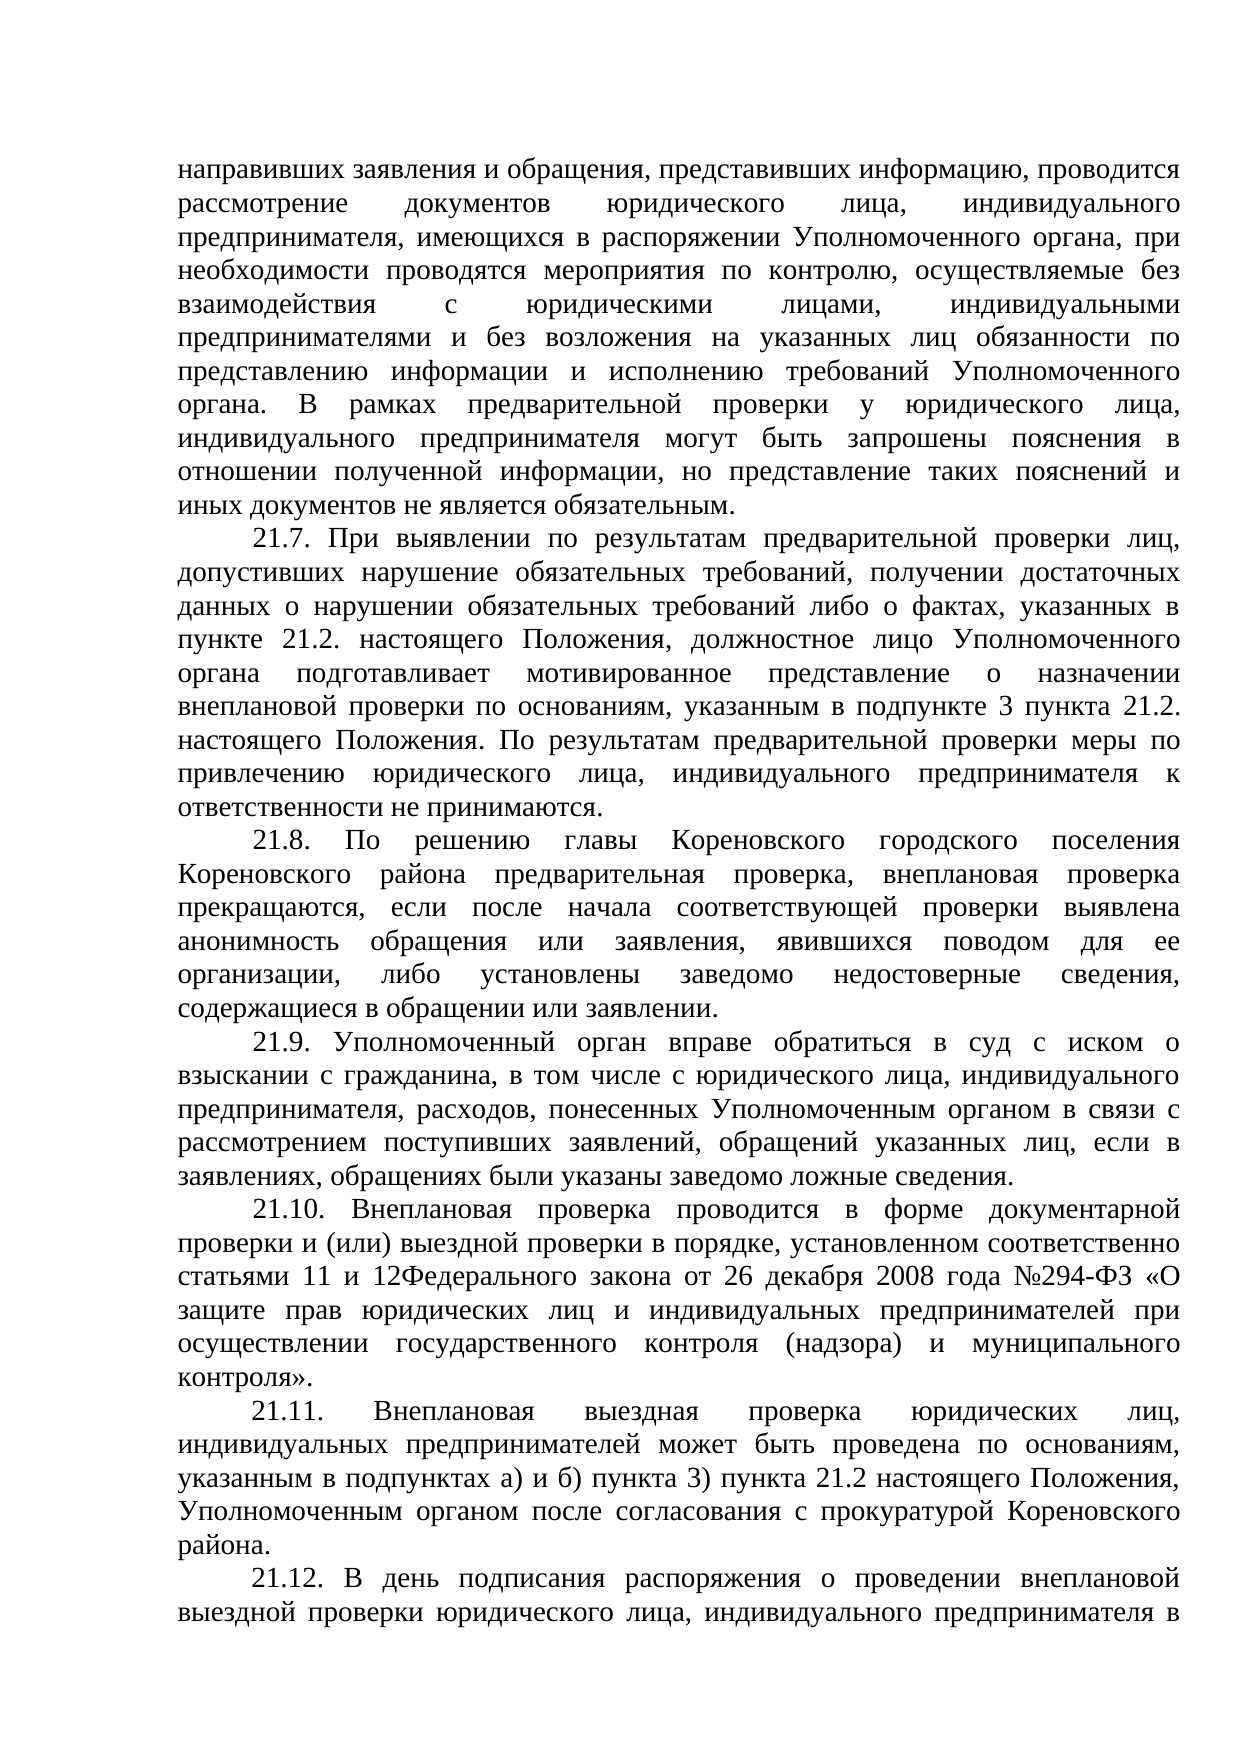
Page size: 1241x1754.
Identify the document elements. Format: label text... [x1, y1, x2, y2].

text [177, 1560, 1181, 1627]
text 21.10. Внеплановая проверка проводится в форме документарной проверки и (или) выездной проверки в порядке, установленном соответственно статьями 11 и 12Федерального закона от 26 декабря 2008 года №294-ФЗ «О защите прав юридических лиц и индивидуальных предпринимателей при осуществлении государственного контроля (надзора) и муниципального контроля». [177, 1191, 1181, 1393]
text 21.8. По решению главы Кореновского городского поселения Кореновского района предварительная проверка, внеплановая проверка прекращаются, если после начала соответствующей проверки выявлена анонимность обращения или заявления, явившихся поводом для ее организации, либо установлены заведомо недостоверные сведения, содержащиеся в обращении или заявлении. [177, 822, 1181, 1024]
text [177, 152, 1181, 521]
text 21.7. При выявлении по результатам предварительной проверки лиц, допустивших нарушение обязательных требований, получении достаточных данных о нарушении обязательных требований либо о фактах, указанных в пункте 21.2. настоящего Положения, должностное лицо Уполномоченного органа подготавливает мотивированное представление о назначении внеплановой проверки по основаниям, указанным в подпункте 3 пункта 21.2. настоящего Положения. По результатам предварительной проверки меры по привлечению юридического лица, индивидуального предпринимателя к ответственности не принимаются. [177, 521, 1181, 822]
text 21.9. Уполномоченный орган вправе обратиться в суд с иском о взыскании с гражданина, в том числе с юридического лица, индивидуального предпринимателя, расходов, понесенных Уполномоченным органом в связи с рассмотрением поступивших заявлений, обращений указанных лиц, если в заявлениях, обращениях были указаны заведомо ложные сведения. [177, 1024, 1181, 1191]
text 21.11. Внеплановая выездная проверка юридических лиц, индивидуальных предпринимателей может быть проведена по основаниям, указанным в подпунктах а) и б) пункта 3) пункта 21.2 настоящего Положения, Уполномоченным органом после согласования с прокуратурой Кореновского района. [177, 1393, 1181, 1560]
